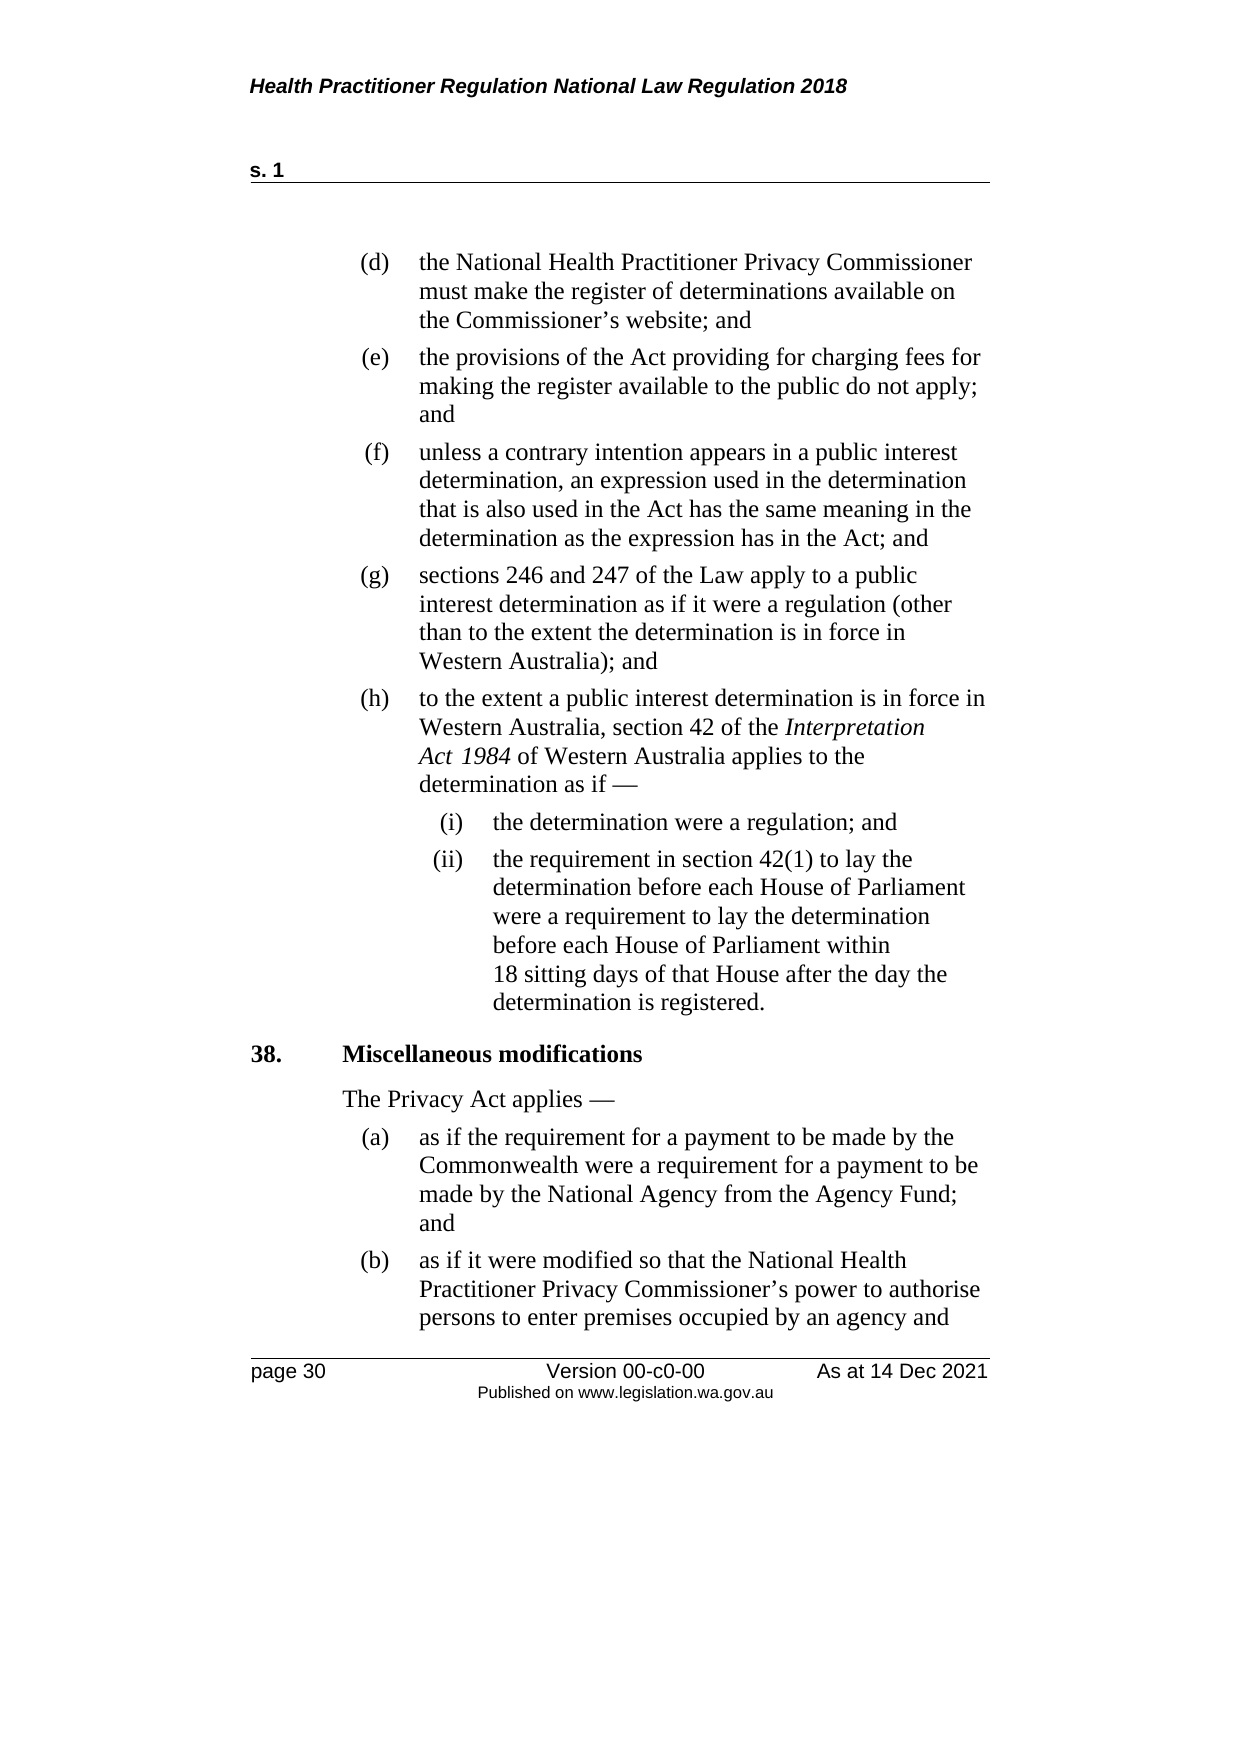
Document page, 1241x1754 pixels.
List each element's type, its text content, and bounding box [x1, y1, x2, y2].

text (e) the provisions of the Act providing for charging fees for making the register available to the public do not apply; and [251, 342, 990, 428]
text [251, 1245, 990, 1331]
text (ii) the requirement in section 42(1) to lay the determination before each House of Parliament were a requirement to lay the determination before each House of Parliament within 18 sitting days of that House after the day the determination is registered. [251, 844, 990, 1016]
text (a) as if the requirement for a payment to be made by the Commonwealth were a requirement for a payment to be made by the National Agency from the Agency Fund; and [251, 1122, 990, 1237]
text (g) sections 246 and 247 of the Law apply to a public interest determination as if it were a regulation (other than to the extent the determination is in force in Western Australia); and [251, 560, 990, 675]
text (d) the National Health Practitioner Privacy Commissioner must make the register of determinations available on the Commissioner’s website; and [251, 247, 990, 334]
text The Privacy Act applies — [251, 1084, 990, 1113]
text (i) the determination were a regulation; and [251, 807, 990, 835]
subtitle 38. Miscellaneous modifications [251, 1039, 990, 1068]
text (h) to the extent a public interest determination is in force in Western Australia, section 42 of the Interpretation Act 1984 of Western Australia applies to the determination as if — [251, 683, 990, 798]
text (f) unless a contrary intention appears in a public interest determination, an expression used in the determination that is also used in the Act has the same meaning in the determination as the expression has in the Act; and [251, 437, 990, 552]
